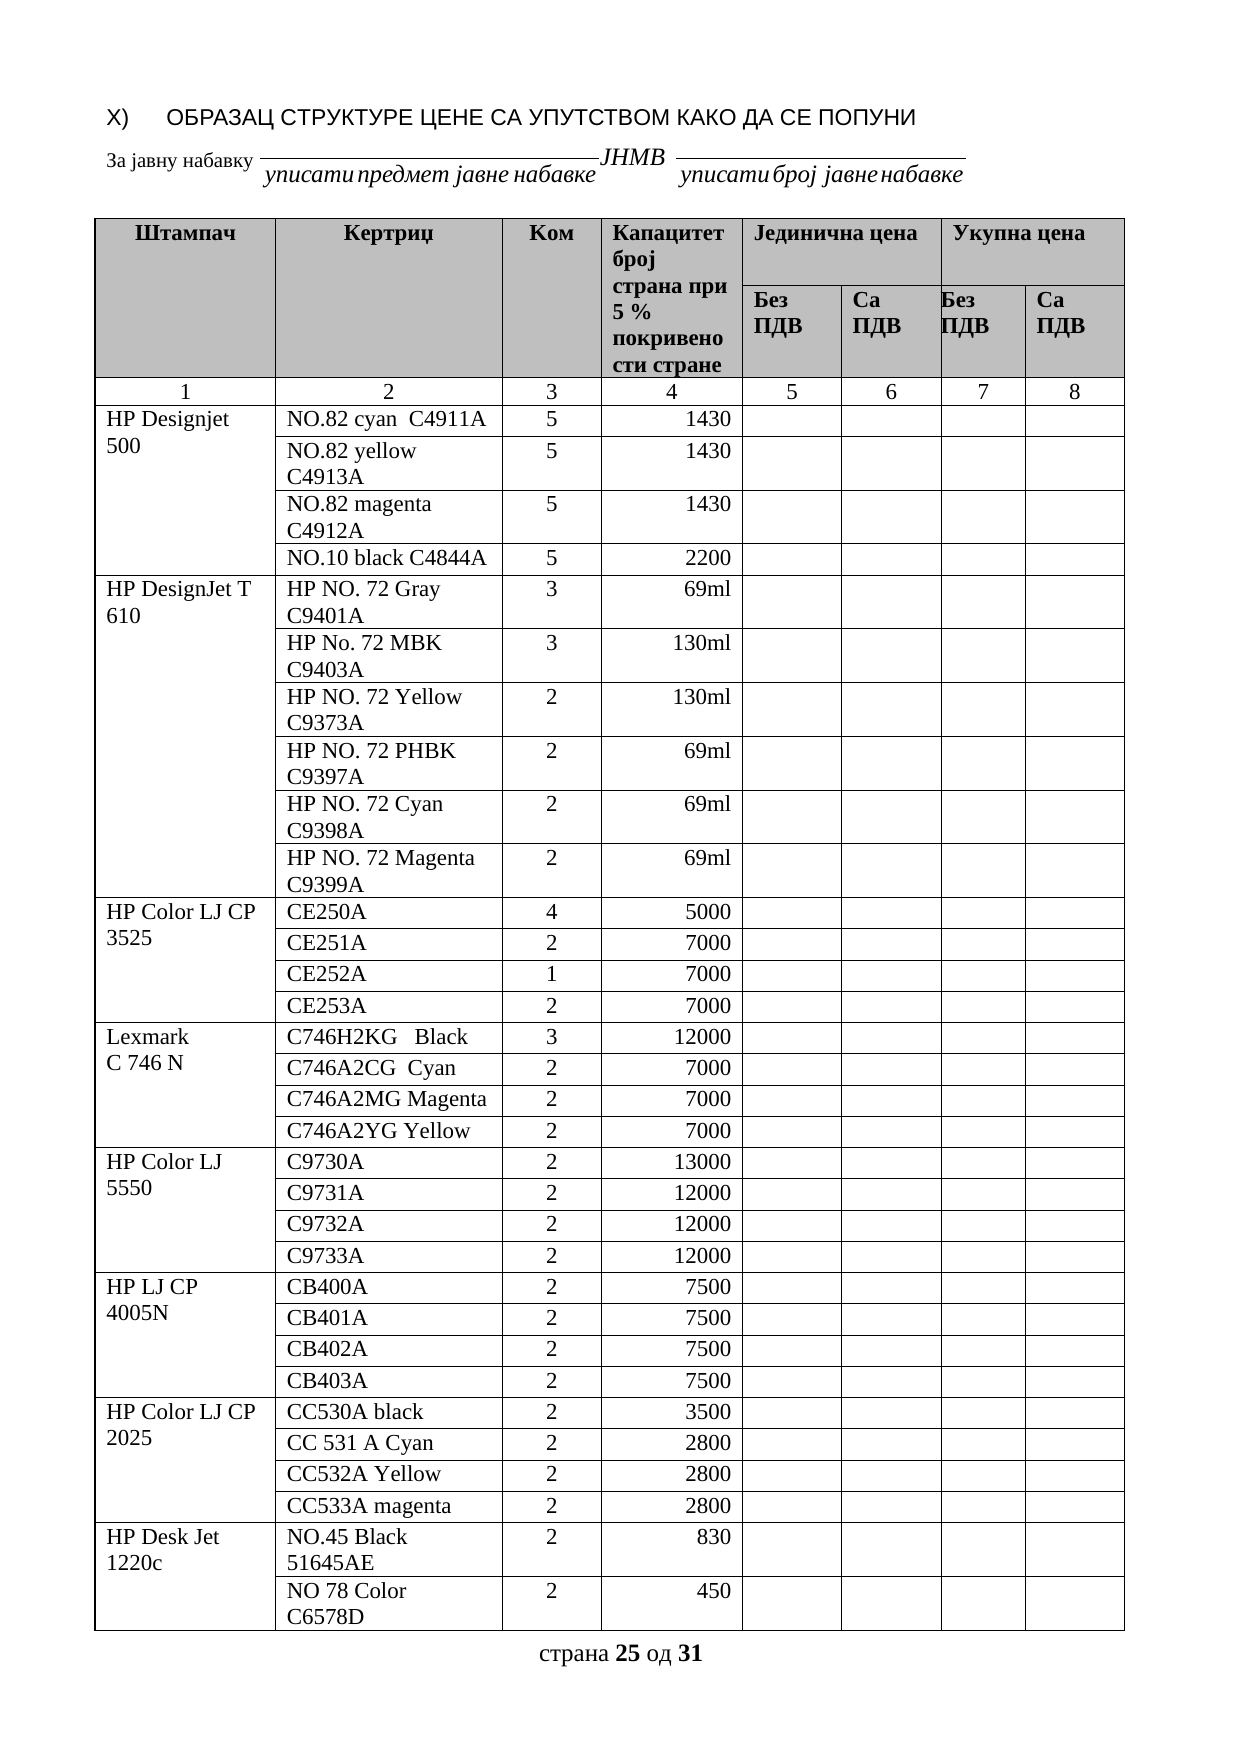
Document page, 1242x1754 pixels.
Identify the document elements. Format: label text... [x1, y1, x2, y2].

table_cell 130ml [602, 683, 742, 736]
table_header Кертриџ [276, 219, 502, 377]
table_cell 2 [503, 683, 601, 736]
table_cell HP Desk Jet 1220c [96, 1523, 275, 1629]
table_cell 7500 [602, 1367, 742, 1397]
table_cell 2 [503, 1148, 601, 1178]
table_cell [942, 791, 1025, 843]
table_cell [743, 929, 841, 959]
table_cell HP Color LJ CP 3525 [96, 898, 275, 1022]
table_cell Lexmark C 746 N [96, 1023, 275, 1147]
table_cell [743, 1304, 841, 1334]
table_cell 7000 [602, 1117, 742, 1147]
table_cell [1026, 1577, 1124, 1629]
table_cell HP No. 72 MBK C9403A [276, 629, 502, 682]
table_cell [1026, 898, 1124, 928]
table_cell [1026, 737, 1124, 789]
table_cell [942, 961, 1025, 991]
table_cell [1026, 1336, 1124, 1366]
table_cell 2 [503, 1086, 601, 1116]
table_cell [842, 737, 941, 789]
table_cell [743, 1273, 841, 1303]
table_cell 7500 [602, 1273, 742, 1303]
table_cell 7000 [602, 961, 742, 991]
table_cell C746A2YG Yellow [276, 1117, 502, 1147]
table_cell Са ПДВ [1026, 286, 1124, 377]
table_cell HP NO. 72 Мagenta C9399A [276, 844, 502, 897]
table_cell [942, 683, 1025, 736]
table_cell [942, 992, 1025, 1022]
table_cell 2 [503, 1273, 601, 1303]
table_cell 7500 [602, 1336, 742, 1366]
table_cell 7 [942, 378, 1025, 404]
table_cell [842, 683, 941, 736]
table_cell [942, 576, 1025, 628]
table_cell [842, 1023, 941, 1053]
table_cell [942, 1117, 1025, 1147]
table_cell 2 [503, 1461, 601, 1491]
table_cell 69ml [602, 791, 742, 843]
table_cell [1026, 437, 1124, 489]
table_cell [743, 576, 841, 628]
table_cell 7000 [602, 1054, 742, 1084]
table_cell 5 [743, 378, 841, 404]
table_cell [743, 1577, 841, 1629]
table_cell [842, 1117, 941, 1147]
table_cell NO.10 black C4844A [276, 544, 502, 574]
table_cell 2 [503, 1117, 601, 1147]
table_cell CB402A [276, 1336, 502, 1366]
table_cell [743, 1523, 841, 1576]
subtitle Образац СТРУКТУРЕ ЦЕНЕ СА УПУТСТВОМ КАКО ДА СЕ ПОПУНИ [106, 103, 1135, 130]
table_cell CB401A [276, 1304, 502, 1334]
table_cell 69ml [602, 737, 742, 789]
table_cell [1026, 491, 1124, 543]
table_cell [1026, 1148, 1124, 1178]
table_cell [942, 929, 1025, 959]
table_cell [842, 1523, 941, 1576]
table_cell [842, 1398, 941, 1428]
table_cell HP NO. 72 PHBK C9397A [276, 737, 502, 789]
table_cell 12000 [602, 1211, 742, 1241]
table_cell [942, 1148, 1025, 1178]
table_cell HP Color LJ 5550 [96, 1148, 275, 1272]
table_cell 7500 [602, 1304, 742, 1334]
table_cell [743, 1211, 841, 1241]
table_cell [743, 1148, 841, 1178]
table_cell [1026, 1211, 1124, 1241]
table_cell Са ПДВ [842, 286, 941, 377]
table_cell 2 [503, 929, 601, 959]
table_cell 2 [503, 1304, 601, 1334]
table_cell 830 [602, 1523, 742, 1576]
table_cell [743, 629, 841, 682]
table_cell [1026, 576, 1124, 628]
table_cell Без ПДВ [942, 286, 1025, 377]
table_cell HP NO. 72 Cyan C9398A [276, 791, 502, 843]
table_cell 1 [503, 961, 601, 991]
table_cell 2 [503, 992, 601, 1022]
table_cell [1026, 1367, 1124, 1397]
table_cell 2200 [602, 544, 742, 574]
table_cell 3 [503, 629, 601, 682]
table_cell [743, 1117, 841, 1147]
table_cell HP NO. 72 Yellow C9373A [276, 683, 502, 736]
table_cell HP Designjet 500 [96, 406, 275, 574]
table_cell [1026, 929, 1124, 959]
table_cell 1430 [602, 491, 742, 543]
table_cell [1026, 406, 1124, 436]
table_cell 4 [503, 898, 601, 928]
table_cell [942, 1304, 1025, 1334]
table_cell [842, 576, 941, 628]
table_cell [1026, 1398, 1124, 1428]
table_cell 2 [276, 378, 502, 404]
table_cell [842, 1086, 941, 1116]
table_cell 2 [503, 1492, 601, 1522]
table_cell [842, 1273, 941, 1303]
table_cell [1026, 1429, 1124, 1459]
table_cell [743, 961, 841, 991]
table_cell [1026, 1492, 1124, 1522]
table_cell [942, 544, 1025, 574]
table_cell [942, 844, 1025, 897]
table_cell NO.82 yellow C4913A [276, 437, 502, 489]
table_cell [743, 683, 841, 736]
table_cell [743, 491, 841, 543]
table_cell [743, 1336, 841, 1366]
table_cell 2 [503, 1398, 601, 1428]
table_cell [743, 1086, 841, 1116]
table_cell 4 [602, 378, 742, 404]
table_cell 1430 [602, 437, 742, 489]
table_cell CE250A [276, 898, 502, 928]
table_cell 1 [96, 378, 275, 404]
table_cell [743, 544, 841, 574]
table_cell [1026, 992, 1124, 1022]
table_cell 69ml [602, 576, 742, 628]
table_cell [1026, 1304, 1124, 1334]
table_cell NO.45 Black 51645AE [276, 1523, 502, 1576]
table_cell [842, 1179, 941, 1209]
table_cell 5 [503, 406, 601, 436]
table_cell [842, 844, 941, 897]
table_cell CC 531 A Cyan [276, 1429, 502, 1459]
table_cell 12000 [602, 1023, 742, 1053]
table_cell CB403A [276, 1367, 502, 1397]
table_cell [743, 1461, 841, 1491]
table_cell 2 [503, 1242, 601, 1272]
text За јавну набавку ЈНМВ [106, 130, 1129, 189]
table_cell [842, 629, 941, 682]
table_cell 2 [503, 1179, 601, 1209]
table_cell [743, 791, 841, 843]
table_cell C9732A [276, 1211, 502, 1241]
table_cell [942, 1242, 1025, 1272]
table_cell C9733A [276, 1242, 502, 1272]
table_cell NO.82 magenta C4912A [276, 491, 502, 543]
table_cell 5000 [602, 898, 742, 928]
table_cell CE253A [276, 992, 502, 1022]
table_cell NO.82 cyan C4911A [276, 406, 502, 436]
table_cell [842, 898, 941, 928]
table_cell CE251A [276, 929, 502, 959]
table_cell [743, 437, 841, 489]
table_cell NO 78 Color C6578D [276, 1577, 502, 1629]
table_cell CB400A [276, 1273, 502, 1303]
table_cell [1026, 961, 1124, 991]
table_cell 2 [503, 791, 601, 843]
table_cell [743, 737, 841, 789]
table_cell 2 [503, 1367, 601, 1397]
table_cell [743, 406, 841, 436]
table_cell [1026, 544, 1124, 574]
table_cell [942, 1336, 1025, 1366]
table_cell [743, 1054, 841, 1084]
table_cell 6 [842, 378, 941, 404]
table_cell [942, 629, 1025, 682]
table_cell [743, 1367, 841, 1397]
table_cell 2 [503, 1336, 601, 1366]
table_cell [942, 1273, 1025, 1303]
table_cell 8 [1026, 378, 1124, 404]
table_cell C746A2CG Cyan [276, 1054, 502, 1084]
table_cell 2 [503, 1211, 601, 1241]
table_cell 5 [503, 437, 601, 489]
table_cell [743, 1429, 841, 1459]
table_cell [1026, 1179, 1124, 1209]
table_cell [842, 1577, 941, 1629]
table_header Капацитет број страна при 5 % покривености стране [602, 219, 742, 377]
table_cell 5 [503, 544, 601, 574]
table_cell 3 [503, 1023, 601, 1053]
table_cell [1026, 629, 1124, 682]
table_cell [942, 437, 1025, 489]
table_cell [1026, 1086, 1124, 1116]
table_cell [743, 1492, 841, 1522]
table_cell [842, 1336, 941, 1366]
table_cell [942, 1492, 1025, 1522]
table_cell 3 [503, 378, 601, 404]
table_cell [942, 1023, 1025, 1053]
table_cell 7000 [602, 1086, 742, 1116]
table_cell [842, 791, 941, 843]
table_cell [842, 1492, 941, 1522]
table_cell [942, 1577, 1025, 1629]
table_cell [942, 1461, 1025, 1491]
table_cell [743, 1398, 841, 1428]
table_header Koм [503, 219, 601, 377]
table_cell [743, 992, 841, 1022]
table_cell [942, 1086, 1025, 1116]
table_cell 69ml [602, 844, 742, 897]
table_header Укупна цена [942, 219, 1124, 285]
table_cell [1026, 1023, 1124, 1053]
table_cell 12000 [602, 1242, 742, 1272]
table_cell [942, 898, 1025, 928]
table_cell [942, 1054, 1025, 1084]
table_cell [842, 1367, 941, 1397]
table_cell [1026, 1273, 1124, 1303]
table_cell 2800 [602, 1461, 742, 1491]
table_cell C9731A [276, 1179, 502, 1209]
table_cell C9730A [276, 1148, 502, 1178]
table_cell [842, 1429, 941, 1459]
table_cell [842, 992, 941, 1022]
table_cell 130ml [602, 629, 742, 682]
table_cell [842, 929, 941, 959]
table_cell [942, 1367, 1025, 1397]
table_cell 2 [503, 1523, 601, 1576]
table_cell CC530A black [276, 1398, 502, 1428]
table_cell [942, 1179, 1025, 1209]
table_cell [942, 1398, 1025, 1428]
table_header Јединична цена [743, 219, 941, 285]
table_cell [743, 898, 841, 928]
table_cell [942, 406, 1025, 436]
table_cell [942, 1211, 1025, 1241]
table_cell [842, 491, 941, 543]
table_cell [942, 1429, 1025, 1459]
table_cell 2 [503, 1054, 601, 1084]
table_cell 7000 [602, 992, 742, 1022]
table_cell [842, 961, 941, 991]
table_cell [1026, 683, 1124, 736]
table_cell C746H2KG Black [276, 1023, 502, 1053]
table_cell [1026, 1054, 1124, 1084]
table_cell 7000 [602, 929, 742, 959]
table_cell Без ПДВ [743, 286, 841, 377]
table_cell [842, 1304, 941, 1334]
table_cell [842, 1148, 941, 1178]
table_cell [842, 406, 941, 436]
table_cell [1026, 844, 1124, 897]
table_cell [842, 437, 941, 489]
table_cell [842, 1461, 941, 1491]
table_header Штампач [96, 219, 275, 377]
table_cell 2800 [602, 1429, 742, 1459]
table_cell 2800 [602, 1492, 742, 1522]
table_cell [942, 1523, 1025, 1576]
table_cell 450 [602, 1577, 742, 1629]
table_cell 2 [503, 737, 601, 789]
table_cell CE252A [276, 961, 502, 991]
table_cell [842, 1242, 941, 1272]
table_cell HP NO. 72 Gray C9401A [276, 576, 502, 628]
table_cell [1026, 1117, 1124, 1147]
table_cell 12000 [602, 1179, 742, 1209]
table_cell [1026, 1242, 1124, 1272]
table_cell [842, 1211, 941, 1241]
table_cell [743, 1023, 841, 1053]
table_cell [842, 544, 941, 574]
table_cell 2 [503, 1429, 601, 1459]
table_cell 5 [503, 491, 601, 543]
table_cell 2 [503, 1577, 601, 1629]
table_cell HP DesignJet T 610 [96, 576, 275, 897]
table_cell [942, 737, 1025, 789]
table_cell CC532A Yellow [276, 1461, 502, 1491]
table_cell [942, 491, 1025, 543]
table_cell [1026, 1523, 1124, 1576]
table_cell HP LJ CP 4005N [96, 1273, 275, 1397]
table_cell 2 [503, 844, 601, 897]
table_cell [1026, 1461, 1124, 1491]
table_cell C746A2MG Magenta [276, 1086, 502, 1116]
table_cell [743, 844, 841, 897]
table_cell 13000 [602, 1148, 742, 1178]
table_cell [743, 1179, 841, 1209]
table_cell 1430 [602, 406, 742, 436]
table_cell 3500 [602, 1398, 742, 1428]
table_cell HP Color LJ CP 2025 [96, 1398, 275, 1522]
table_cell 3 [503, 576, 601, 628]
table_cell [842, 1054, 941, 1084]
table_cell [743, 1242, 841, 1272]
table_cell [1026, 791, 1124, 843]
table_cell CC533A magenta [276, 1492, 502, 1522]
